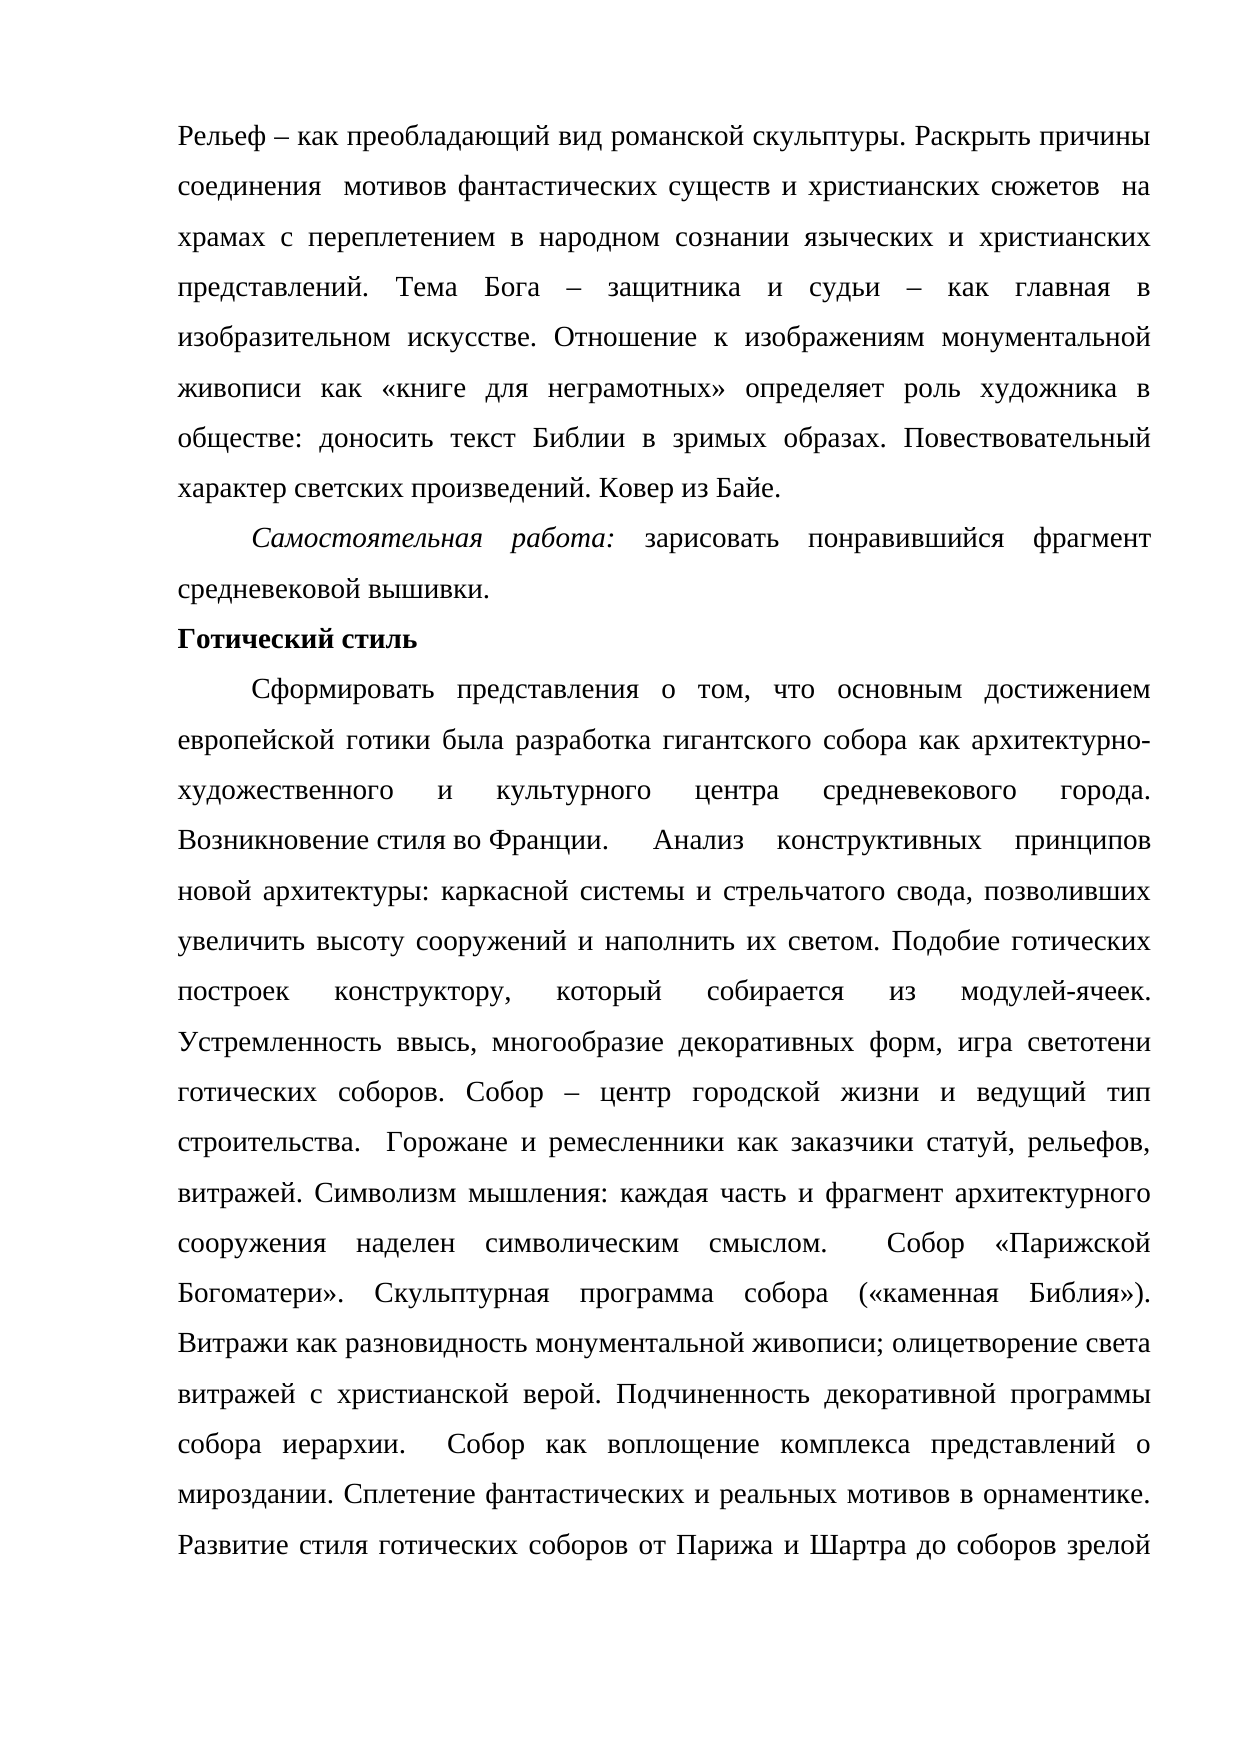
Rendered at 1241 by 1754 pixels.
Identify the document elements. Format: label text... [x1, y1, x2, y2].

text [177, 672, 1152, 1560]
text Готический стиль [177, 621, 1152, 655]
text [177, 118, 1152, 504]
text Самостоятельная работа: зарисовать понравившийся фрагмент средневековой вышивки. [177, 521, 1152, 604]
